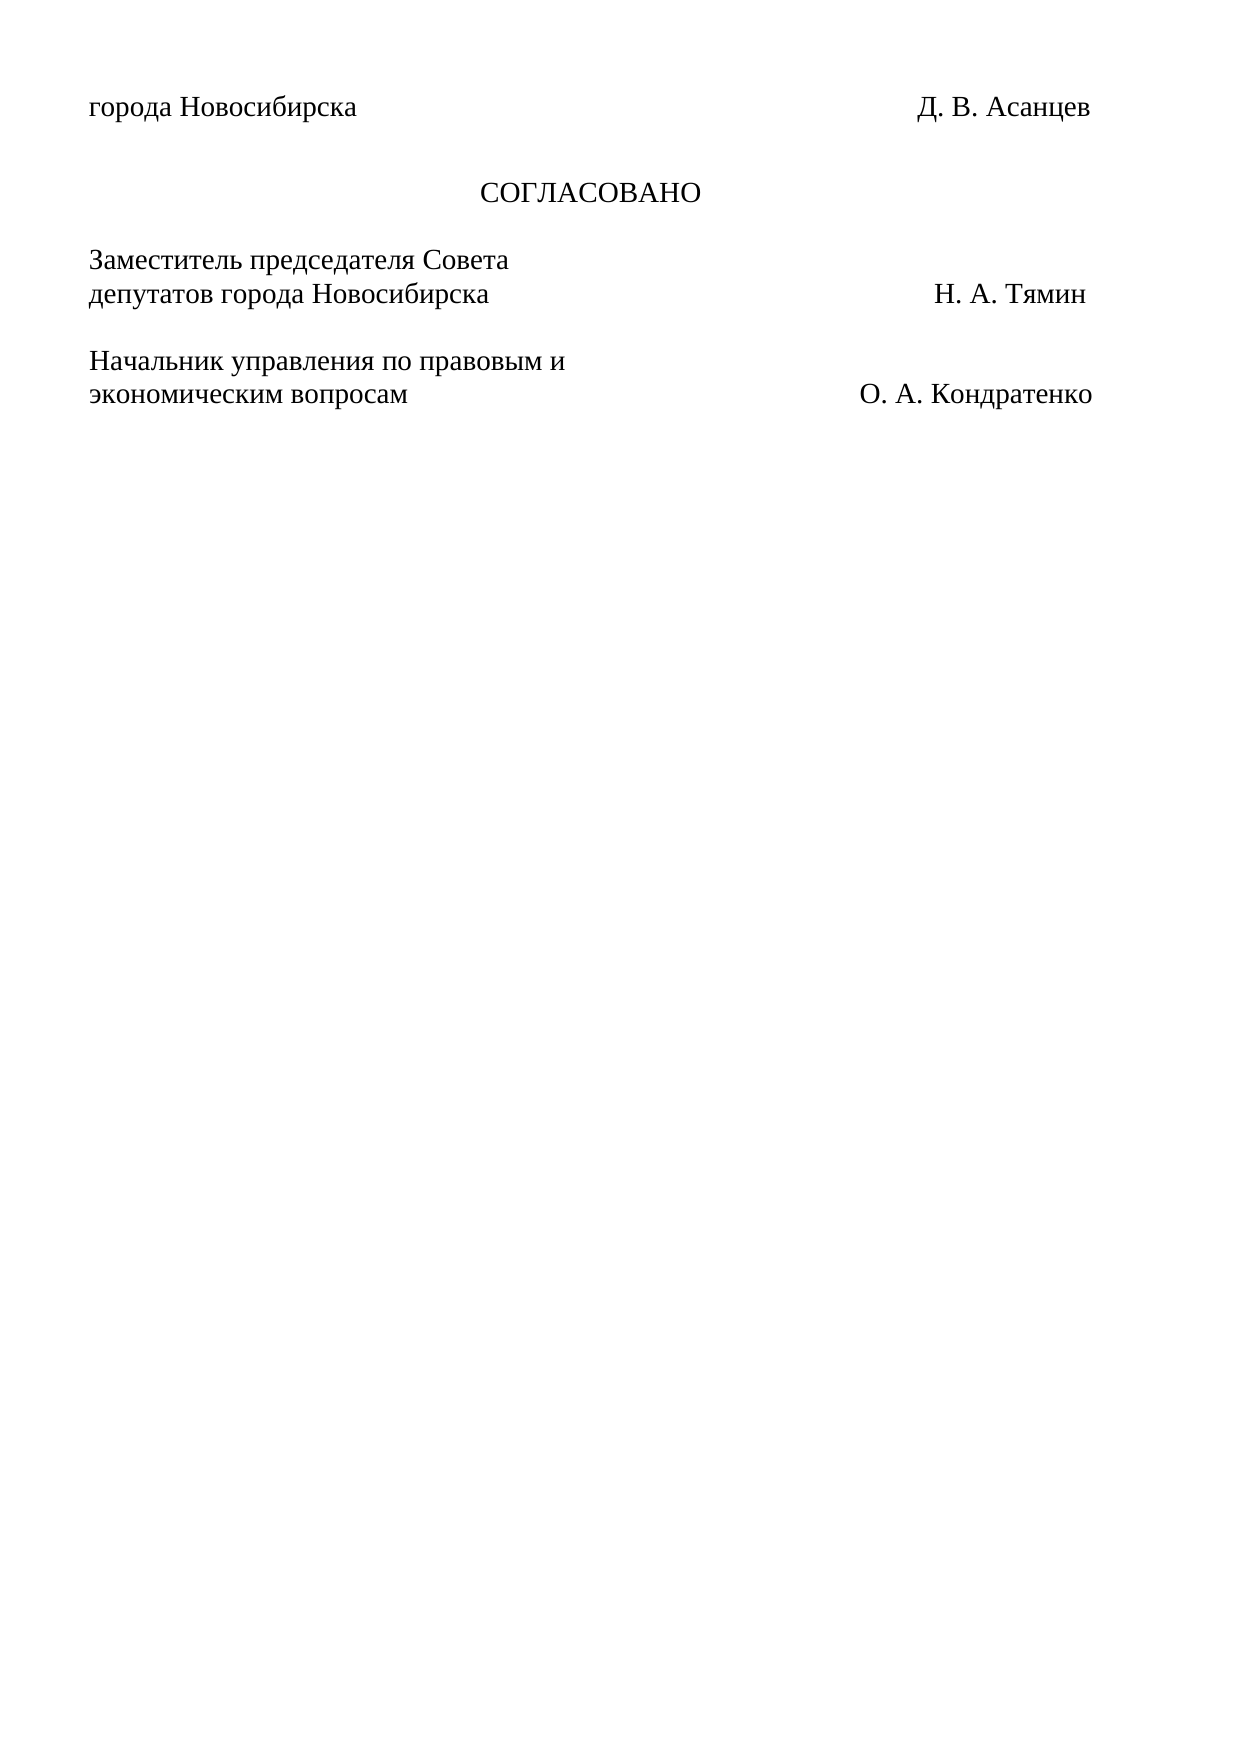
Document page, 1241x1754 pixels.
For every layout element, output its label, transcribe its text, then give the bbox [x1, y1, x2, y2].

text депутатов города Новосибирска Н. А. Тямин [89, 276, 1092, 309]
table_header О. А. Кондратенко [590, 343, 1107, 410]
table_header Д. В. Асанцев [809, 89, 1167, 175]
table_header Начальник управления по правовым и экономическим вопросам [89, 343, 590, 410]
text СОГЛАСОВАНО [89, 175, 1092, 209]
text Заместитель председателя Совета [89, 242, 1092, 276]
table_header Председатель Совета депутатов города Новосибирска [85, 89, 808, 175]
